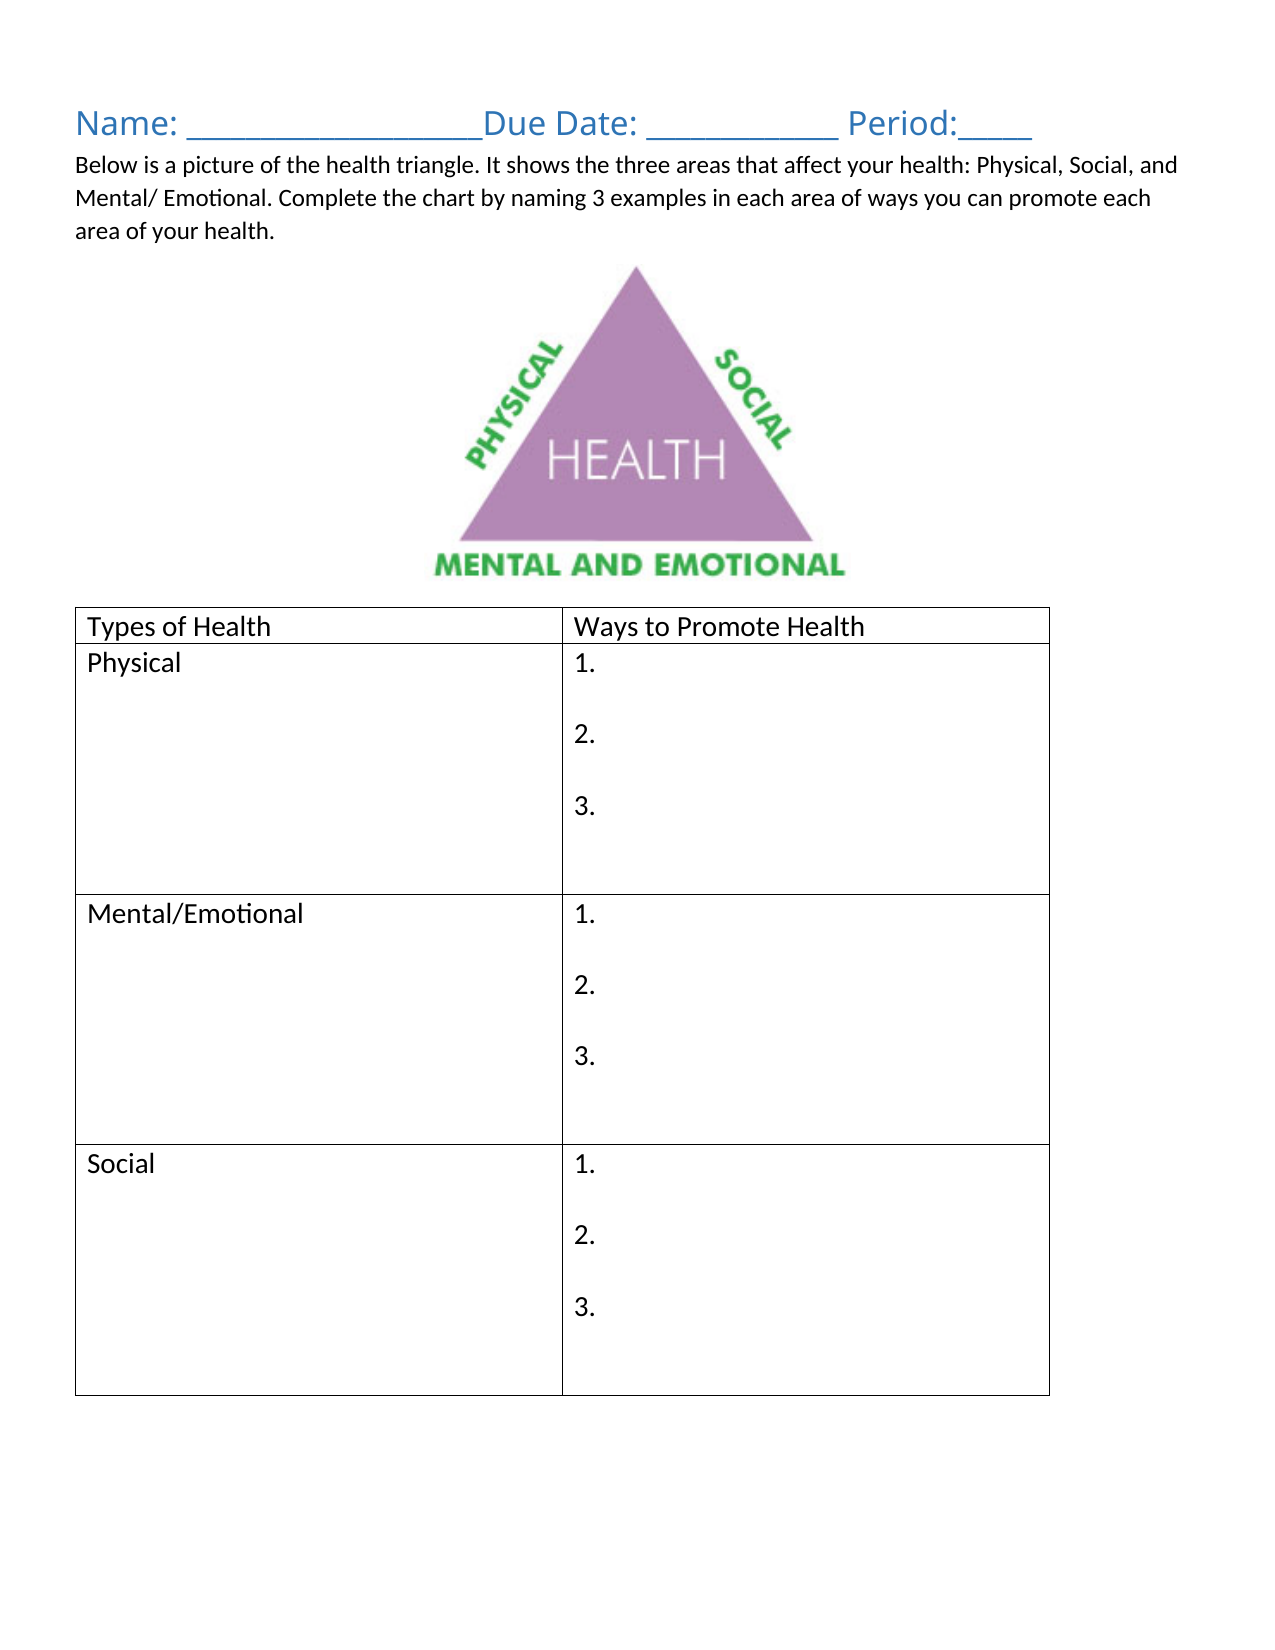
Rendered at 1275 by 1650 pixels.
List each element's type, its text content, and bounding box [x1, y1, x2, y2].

table_cell 1. 2. 3. [563, 895, 1049, 1144]
picture [424, 264, 851, 588]
table_header Types of Health [76, 608, 562, 643]
table_header Ways to Promote Health [563, 608, 1049, 643]
subtitle Name: ____________________Due Date: _____________ Period:_____ [75, 100, 1200, 145]
table_cell 1. 2. 3. [563, 1145, 1049, 1394]
table_cell 1. 2. 3. [563, 644, 1049, 894]
table_cell Physical [76, 644, 562, 894]
table_cell Mental/Emotional [76, 895, 562, 1144]
text Below is a picture of the health triangle. It shows the three areas that affect your health: Physical, Social, and Mental/ Emotional. Complete the chart by naming 3 examples in each area of ways you can promote each area of your health. [75, 149, 1200, 245]
table_cell Social [76, 1145, 562, 1394]
